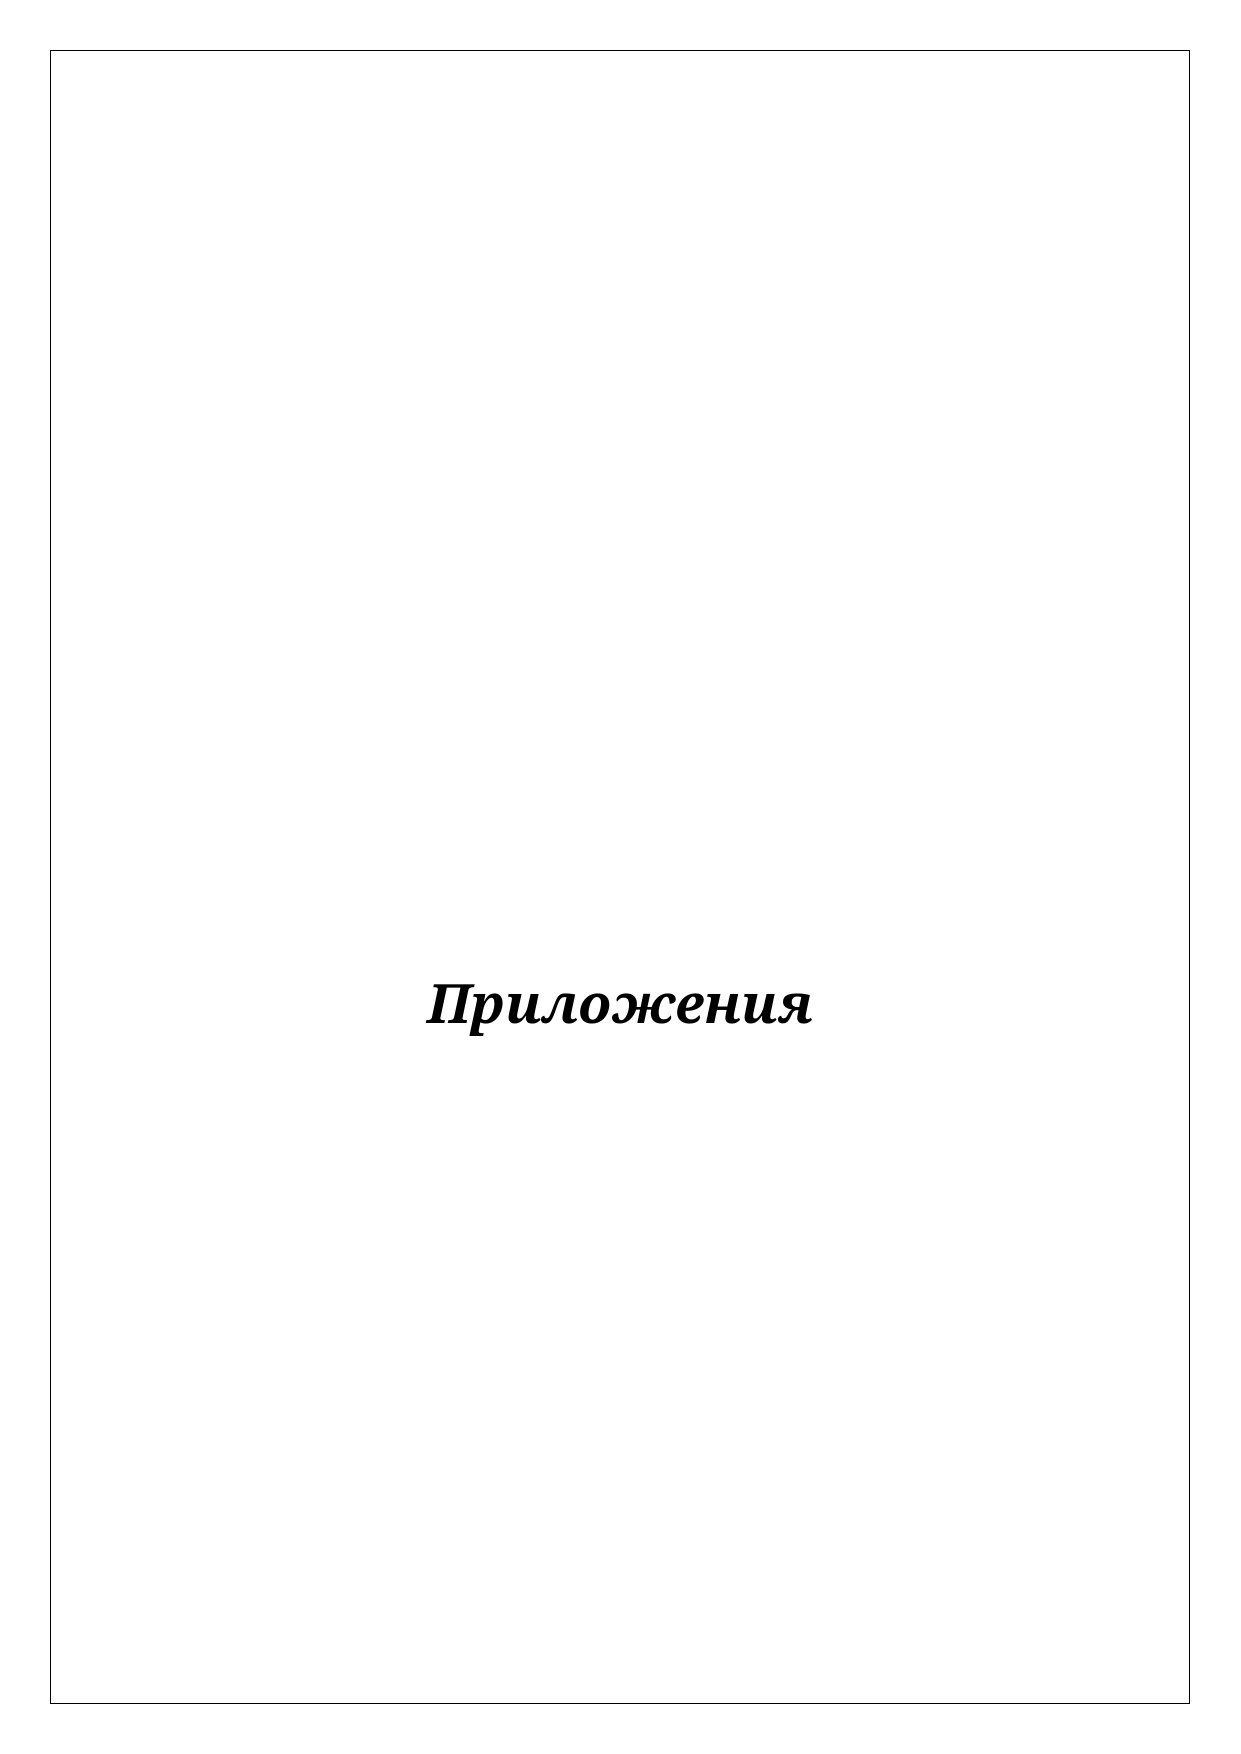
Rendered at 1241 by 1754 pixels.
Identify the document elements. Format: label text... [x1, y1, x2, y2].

text Приложения [59, 974, 1181, 1037]
